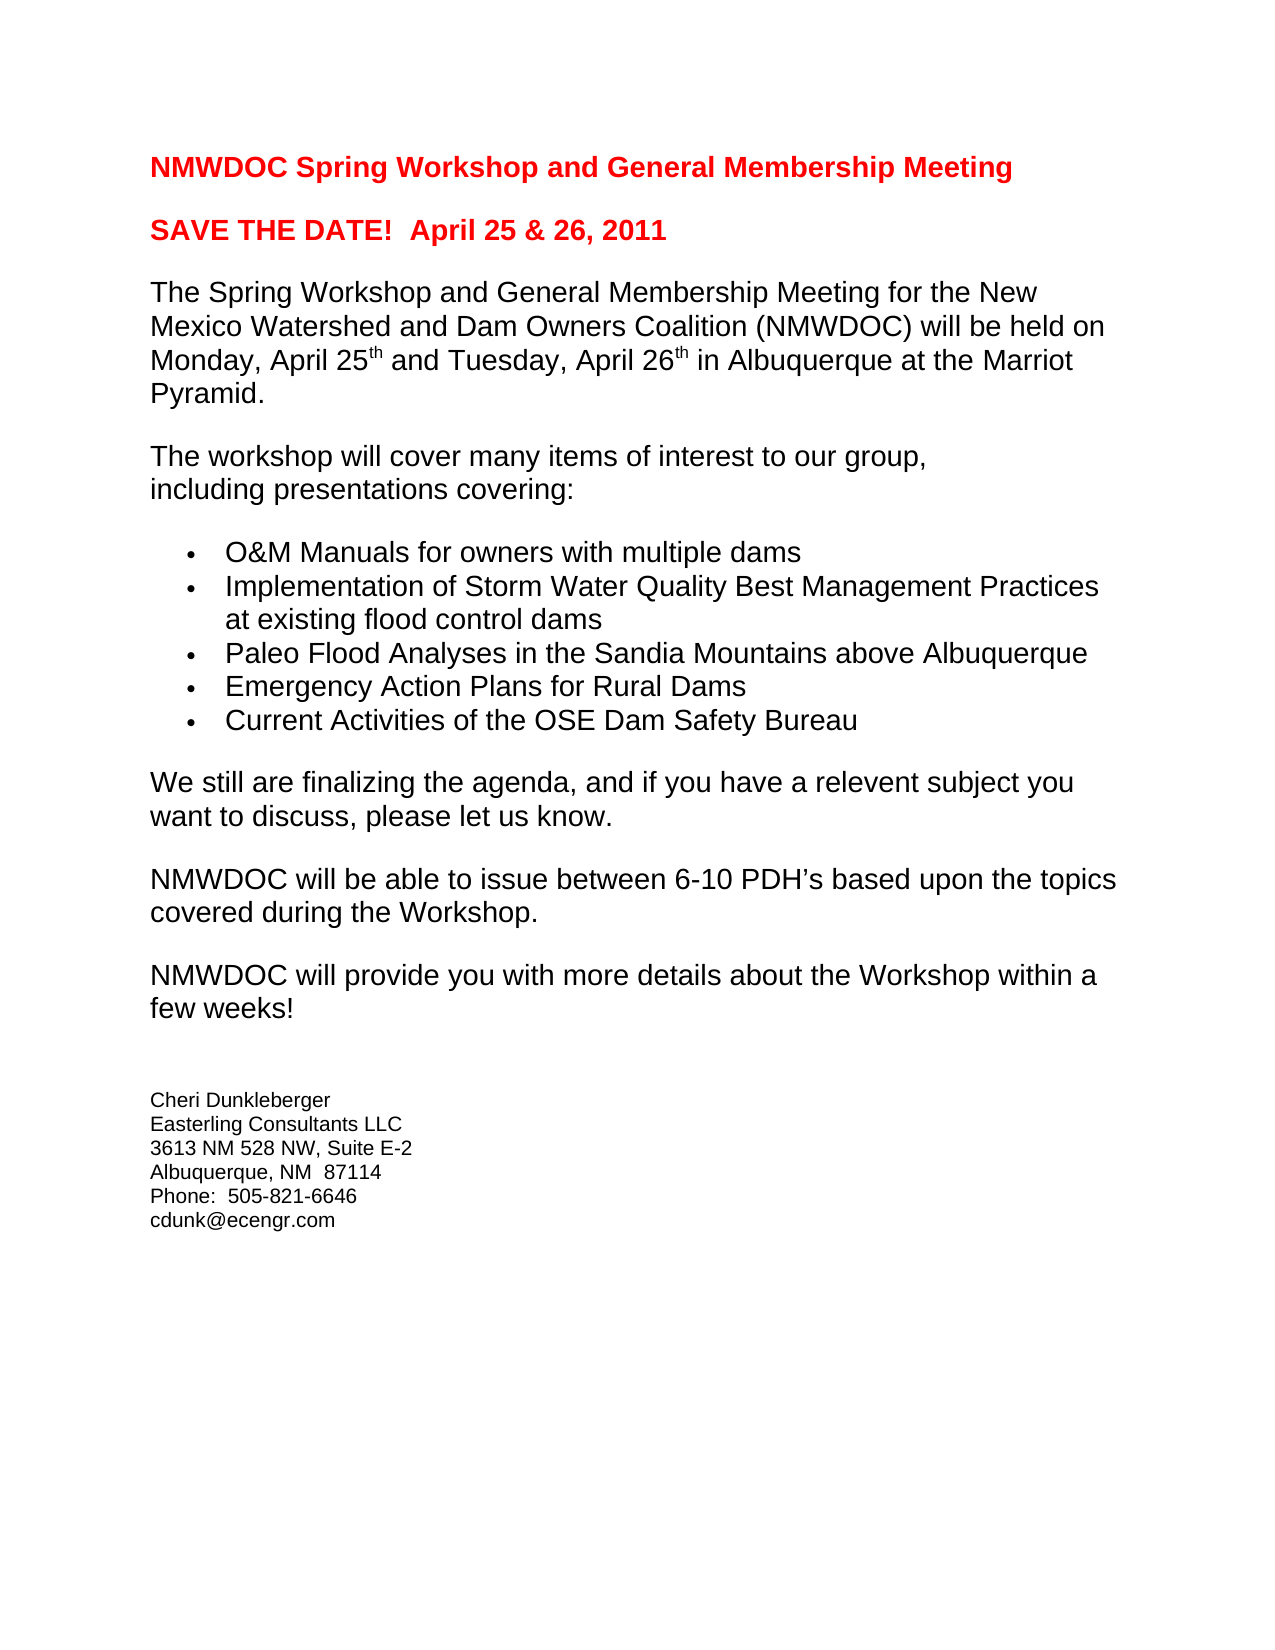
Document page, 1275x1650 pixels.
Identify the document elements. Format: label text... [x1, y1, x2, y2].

text Cheri Dunkleberger [150, 1088, 1125, 1112]
text cdunk@ecengr.com [150, 1207, 1125, 1231]
list O&M Manuals for owners with multiple dams [187, 535, 1125, 568]
text The Spring Workshop and General Membership Meeting for the New Mexico Watershed and Dam Owners Coalition (NMWDOC) will be held on Monday, April 25th and Tuesday, April 26th in Albuquerque at the Marriot Pyramid. [150, 275, 1125, 409]
text The workshop will cover many items of interest to our group, including presentations covering: [150, 439, 1125, 506]
text We still are finalizing the agenda, and if you have a relevent subject you want to discuss, please let us know. [150, 765, 1125, 832]
list Implementation of Storm Water Quality Best Management Practices at existing flood control dams [187, 568, 1125, 636]
list Emergency Action Plans for Rural Dams [187, 669, 1125, 703]
text NMWDOC Spring Workshop and General Membership Meeting [150, 150, 1125, 183]
text Albuquerque, NM 87114 [150, 1159, 1125, 1183]
text 3613 NM 528 NW, Suite E-2 [150, 1136, 1125, 1159]
text NMWDOC will provide you with more details about the Workshop within a few weeks! [150, 958, 1125, 1025]
list Current Activities of the OSE Dam Safety Bureau [187, 703, 1125, 736]
text NMWDOC will be able to issue between 6-10 PDH’s based upon the topics covered during the Workshop. [150, 862, 1125, 929]
text Phone: 505-821-6646 [150, 1183, 1125, 1207]
text Easterling Consultants LLC [150, 1112, 1125, 1136]
list Paleo Flood Analyses in the Sandia Mountains above Albuquerque [187, 636, 1125, 669]
text SAVE THE DATE! April 25 & 26, 2011 [150, 213, 1125, 246]
